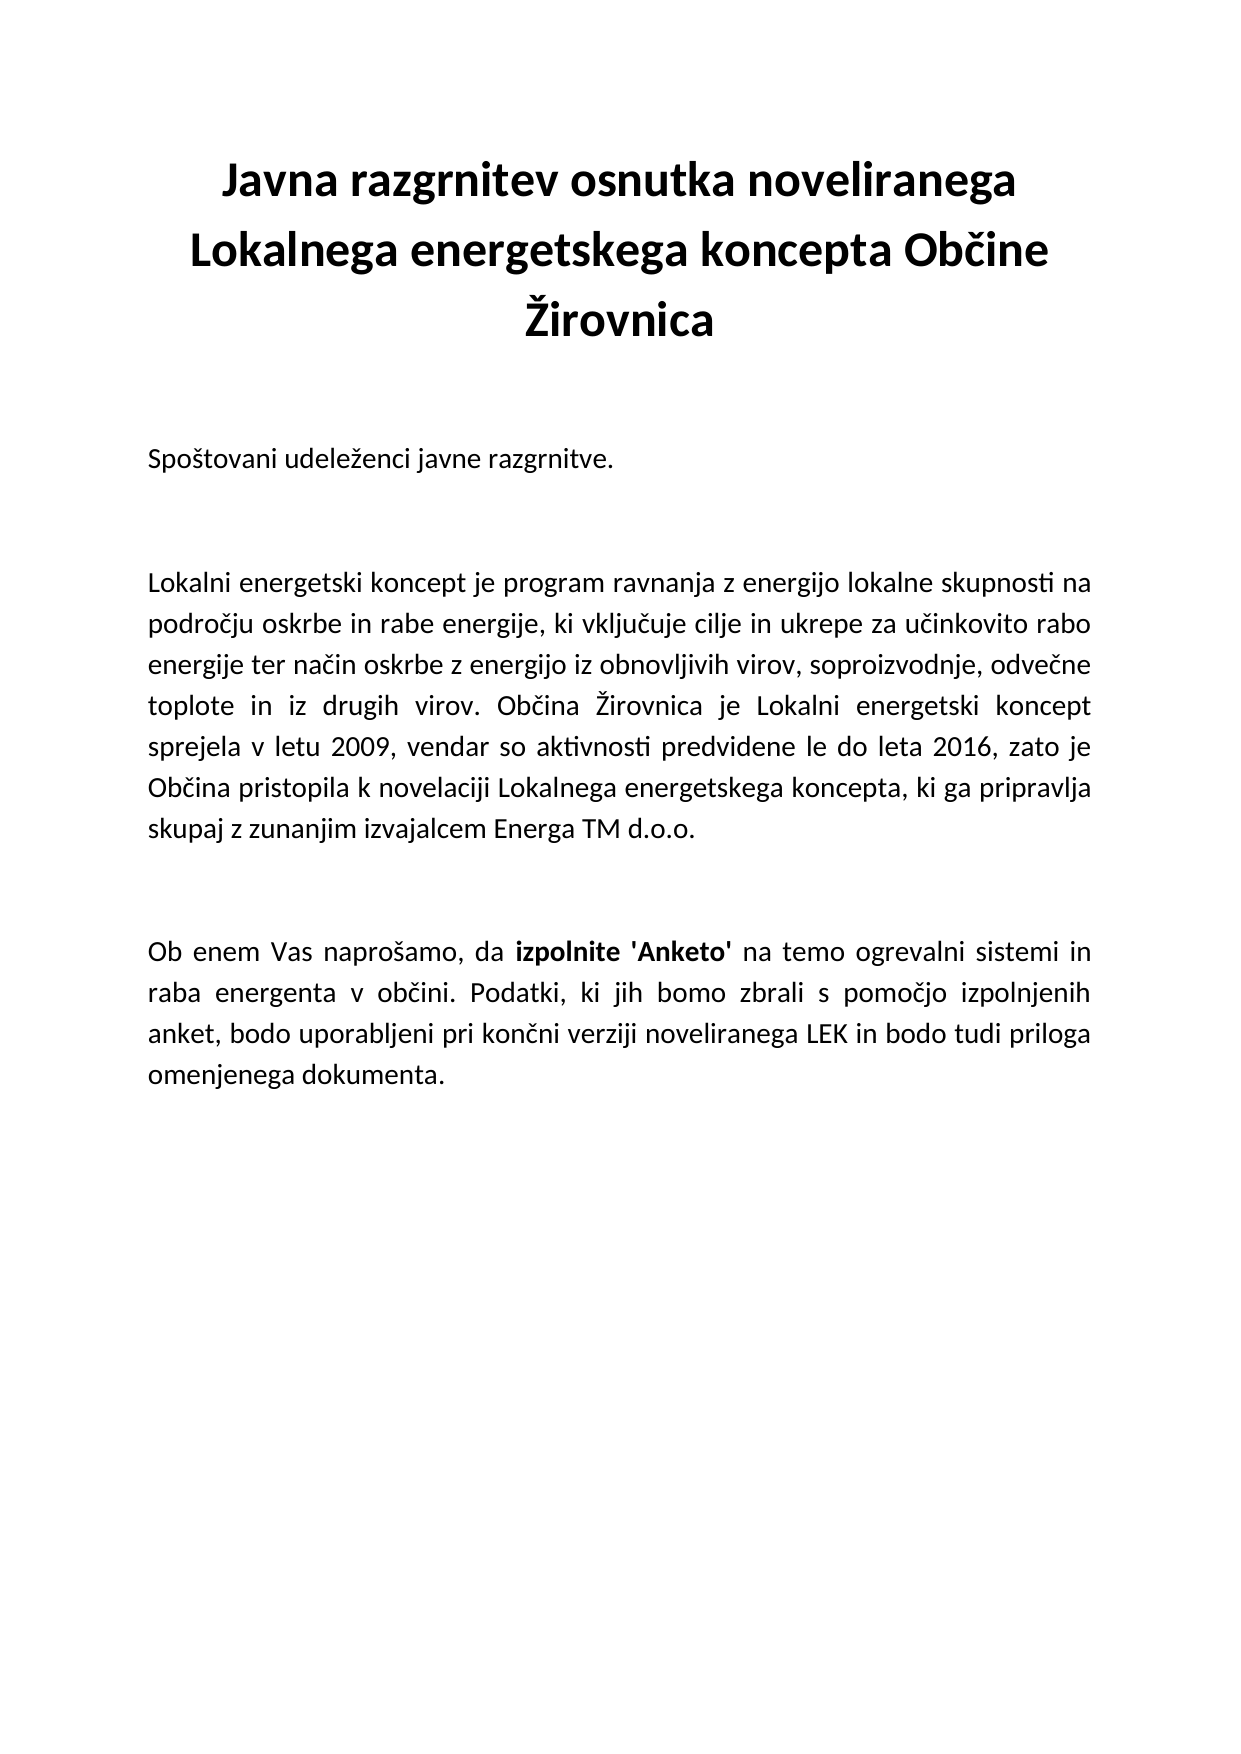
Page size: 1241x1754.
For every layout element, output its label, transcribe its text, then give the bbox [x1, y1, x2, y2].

text Javna razgrnitev osnutka noveliranega Lokalnega energetskega koncepta Občine Žirovnica [148, 148, 1093, 349]
text Spoštovani udeleženci javne razgrnitve. [148, 441, 1093, 476]
text Lokalni energetski koncept je program ravnanja z energijo lokalne skupnosti na področju oskrbe in rabe energije, ki vključuje cilje in ukrepe za učinkovito rabo energije ter način oskrbe z energijo iz obnovljivih virov, soproizvodnje, odvečne toplote in iz drugih virov. Občina Žirovnica je Lokalni energetski koncept sprejela v letu 2009, vendar so aktivnosti predvidene le do leta 2016, zato je Občina pristopila k novelaciji Lokalnega energetskega koncepta, ki ga pripravlja skupaj z zunanjim izvajalcem Energa TM d.o.o. [148, 564, 1093, 845]
text Ob enem Vas naprošamo, da izpolnite 'Anketo' na temo ogrevalni sistemi in raba energenta v občini. Podatki, ki jih bomo zbrali s pomočjo izpolnjenih anket, bodo uporabljeni pri končni verziji noveliranega LEK in bodo tudi priloga omenjenega dokumenta. [148, 933, 1093, 1092]
